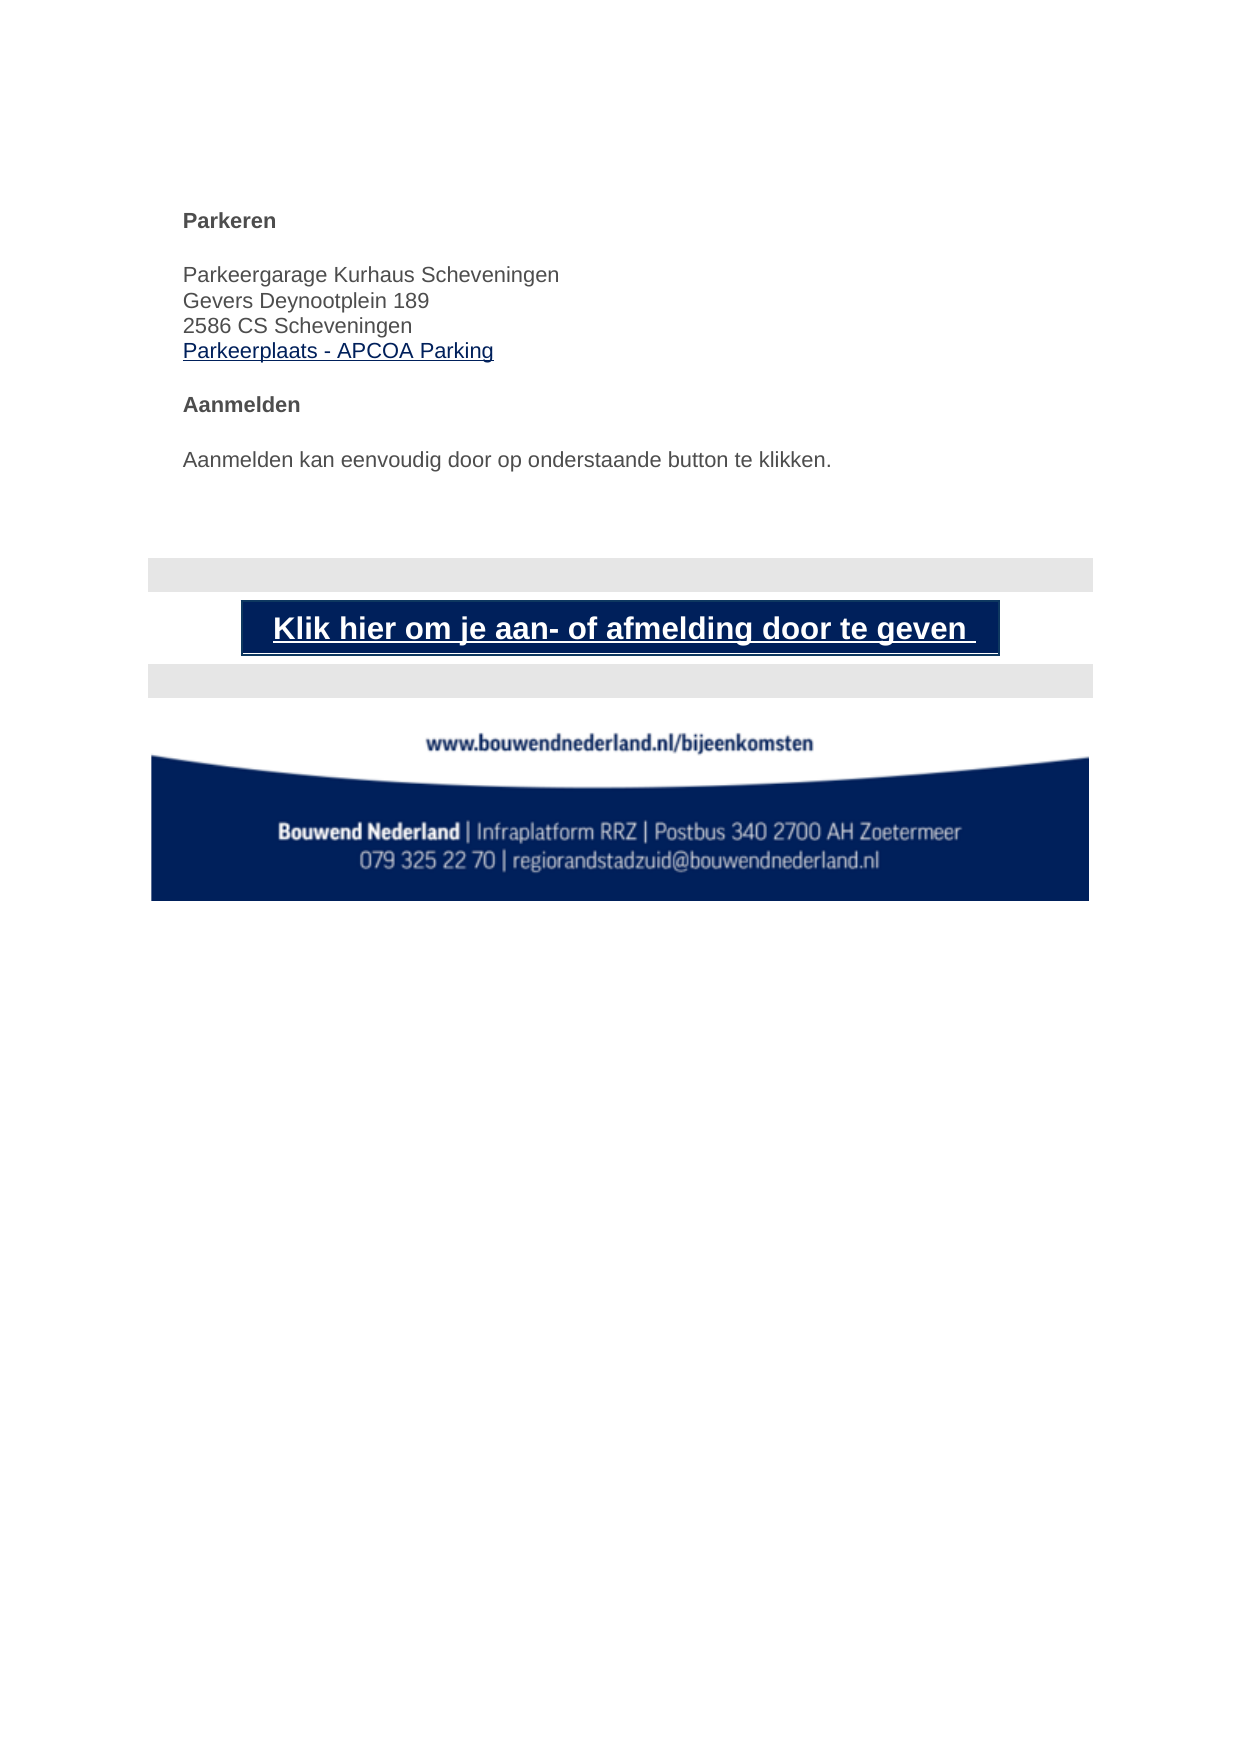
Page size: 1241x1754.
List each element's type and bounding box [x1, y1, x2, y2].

picture [151, 698, 1089, 901]
